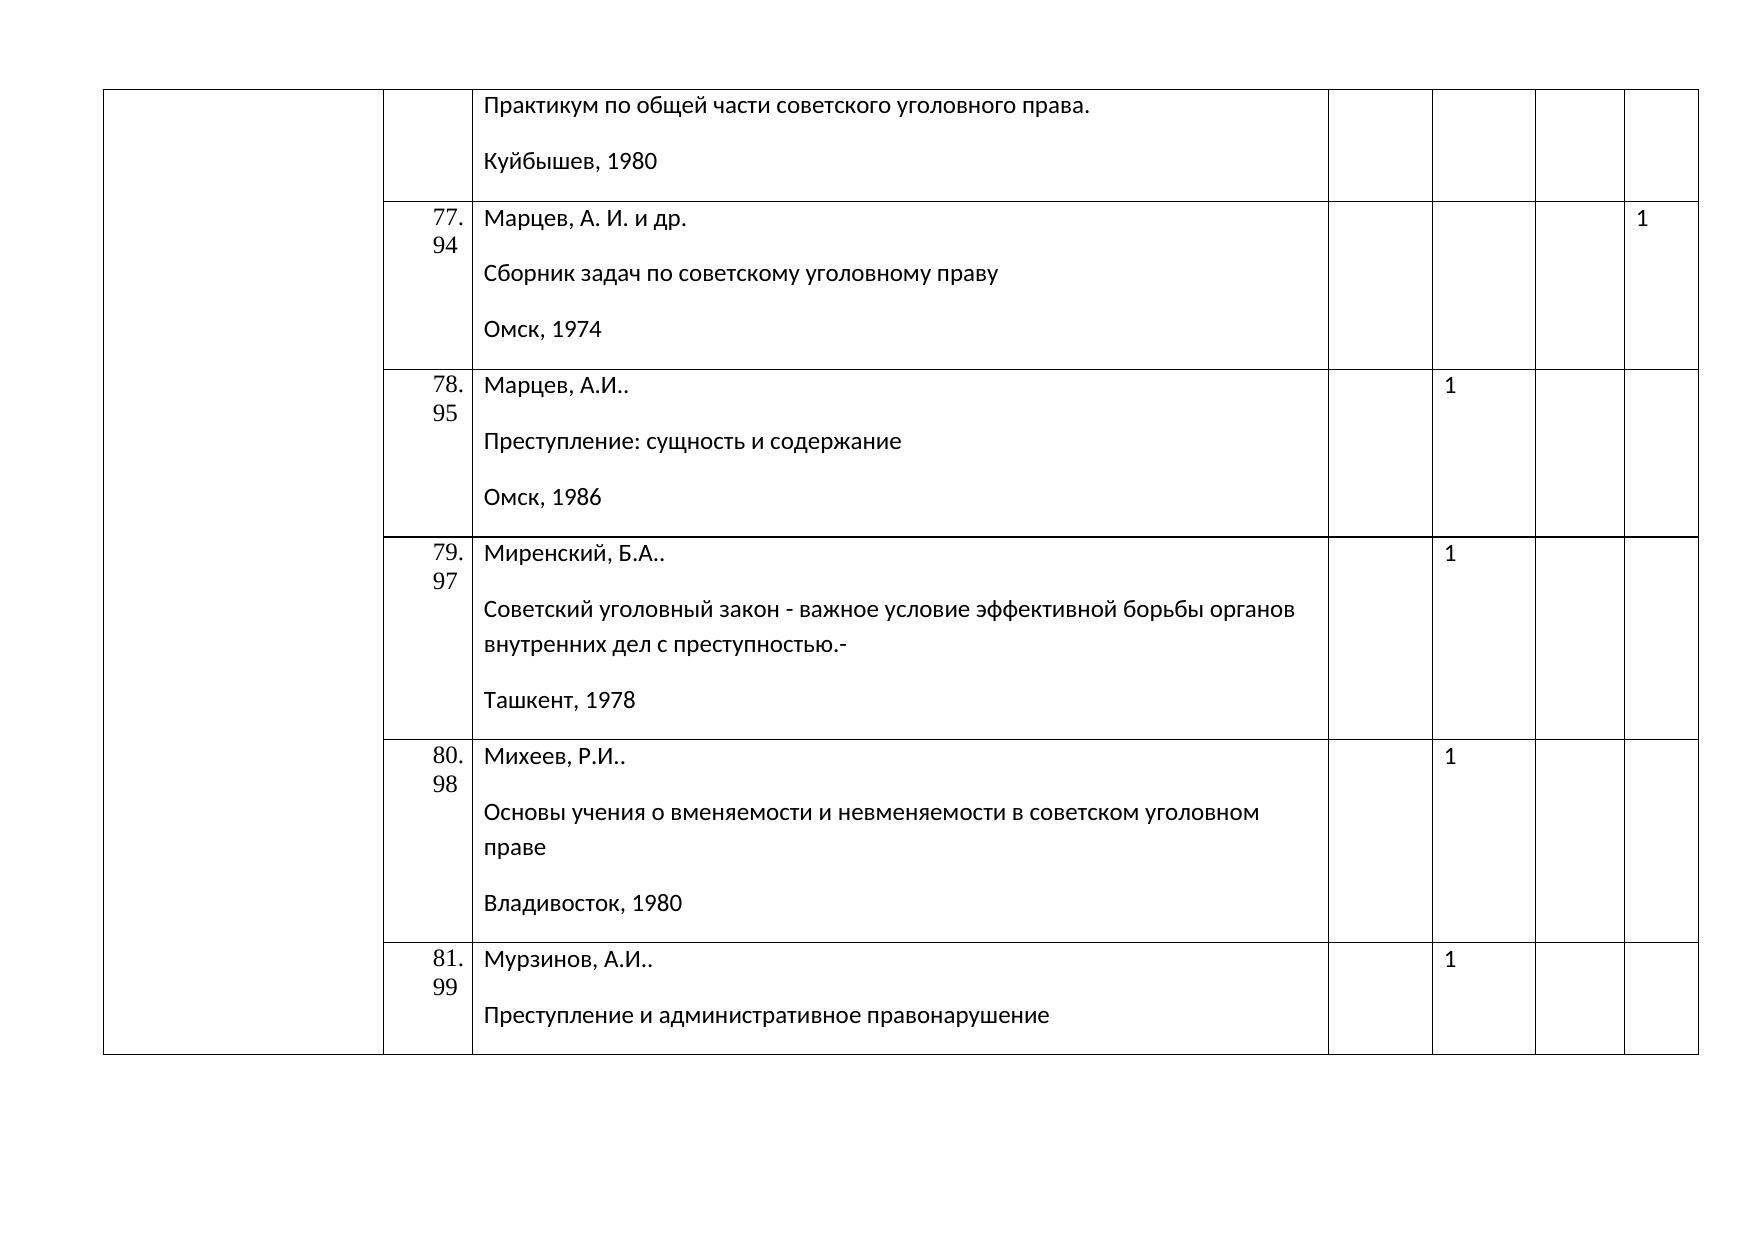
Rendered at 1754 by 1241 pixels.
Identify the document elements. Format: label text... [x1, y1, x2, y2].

table_cell [1536, 740, 1624, 942]
table_cell Миренский, Б.А.. Советский уголовный закон - важное условие эффективной борьбы органов внутренних дел с преступностью.- Ташкент, 1978 [473, 538, 1328, 739]
table_cell [1536, 90, 1624, 201]
table_cell [1329, 943, 1432, 1054]
table_cell 93 [384, 90, 472, 201]
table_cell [473, 943, 1328, 1054]
table_cell 1 [1433, 538, 1535, 739]
table_cell [1329, 538, 1432, 739]
table_cell [1625, 943, 1698, 1054]
table_cell [1329, 740, 1432, 942]
table_cell Михеев, Р.И.. Основы учения о вменяемости и невменяемости в советском уголовном праве Владивосток, 1980 [473, 740, 1328, 942]
table_cell 98 [384, 740, 472, 942]
table_cell 1 [1433, 740, 1535, 942]
table_cell [1536, 943, 1624, 1054]
table_cell [1536, 370, 1624, 536]
table_cell 1 [1625, 90, 1698, 201]
table_cell [1433, 202, 1535, 368]
table_cell 1 [1433, 943, 1535, 1054]
table_cell [1625, 370, 1698, 536]
table_cell [1329, 370, 1432, 536]
table_cell [1536, 202, 1624, 368]
table_cell [1433, 90, 1535, 201]
table_cell 97 [384, 538, 472, 739]
table_cell 94 [384, 202, 472, 368]
table_cell [1625, 538, 1698, 739]
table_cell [473, 90, 1328, 201]
table_cell [1329, 90, 1432, 201]
table_cell Марцев, А.И.. Преступление: сущность и содержание Омск, 1986 [473, 370, 1328, 536]
table_cell [1329, 202, 1432, 368]
table_cell 1 [1625, 202, 1698, 368]
table_cell Марцев, А. И. и др. Сборник задач по советскому уголовному праву Омск, 1974 [473, 202, 1328, 368]
table_cell 1 [1433, 370, 1535, 536]
table_cell 95 [384, 370, 472, 536]
table_cell 99 [384, 943, 472, 1054]
table_cell [1625, 740, 1698, 942]
table_cell [1536, 538, 1624, 739]
